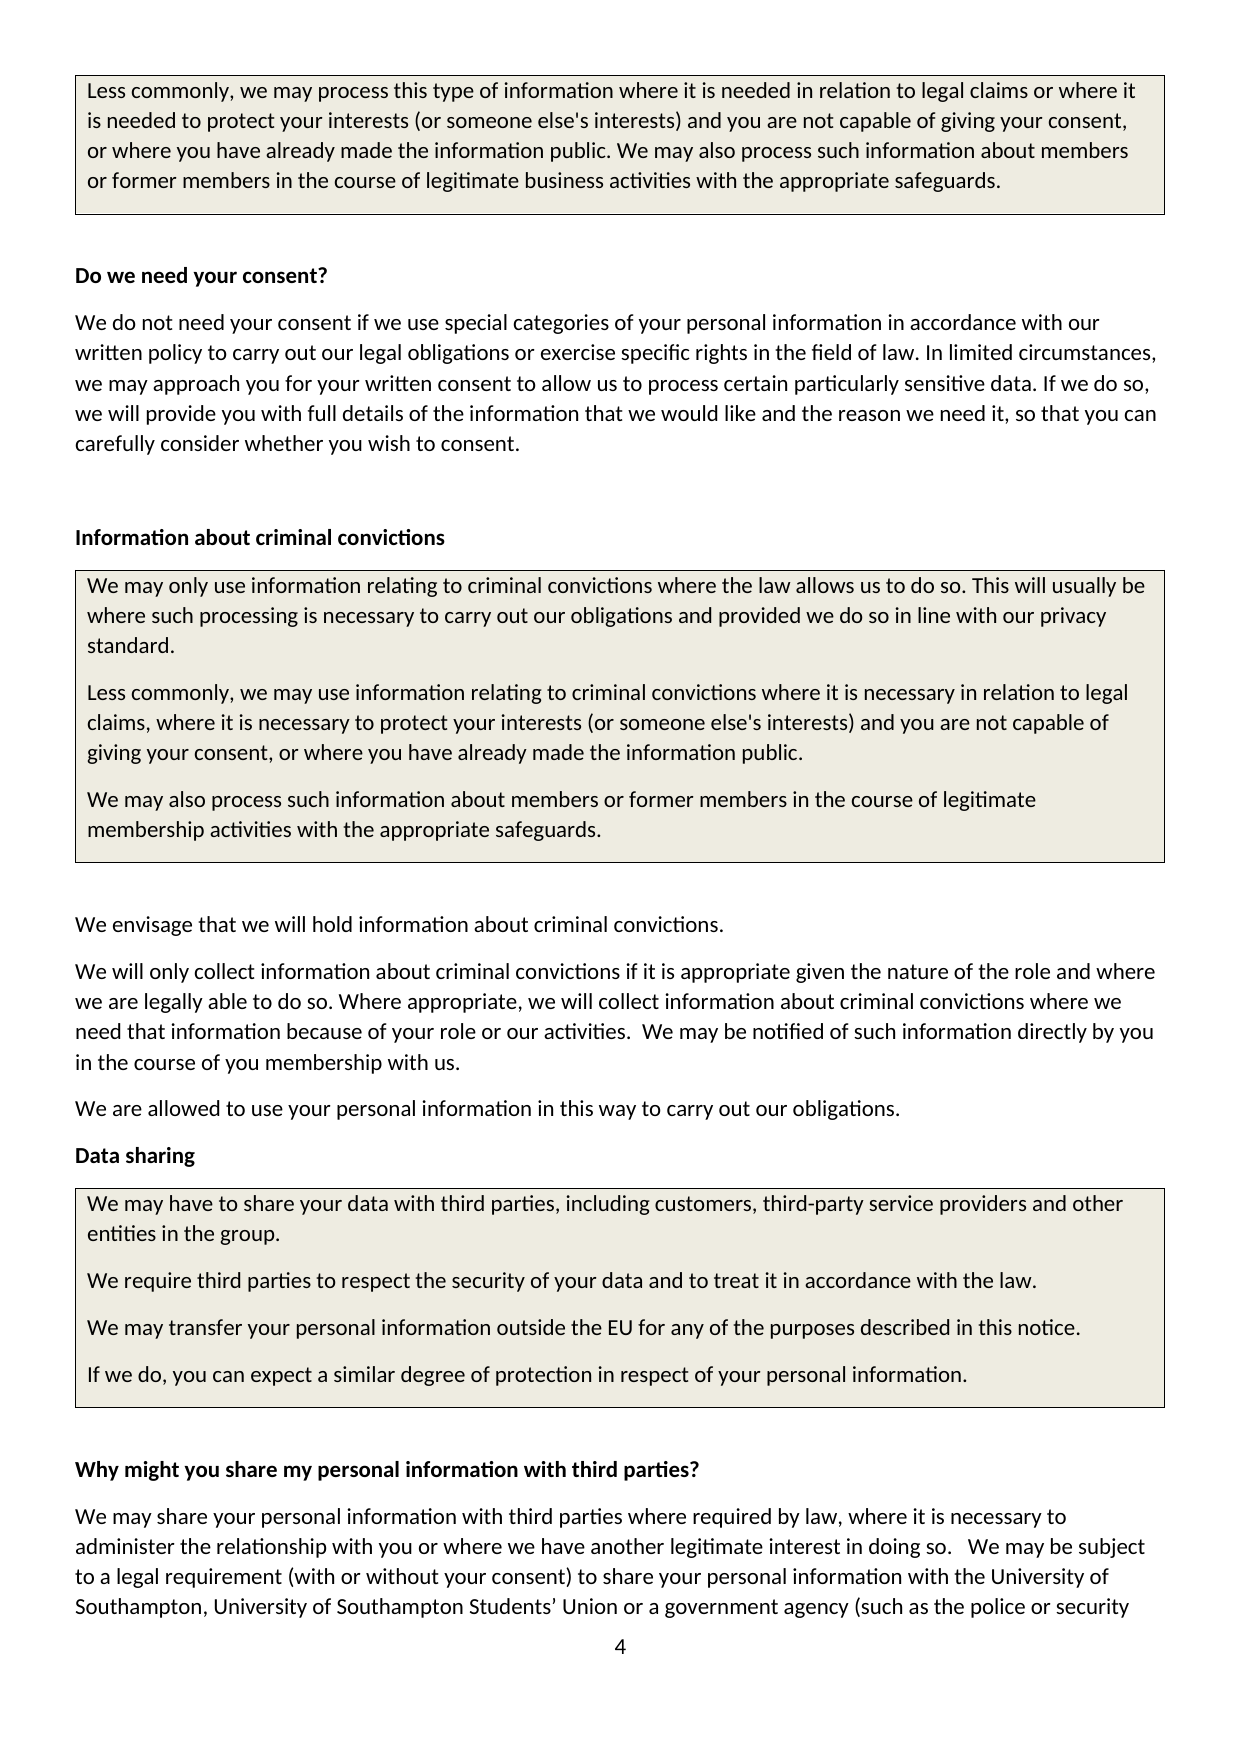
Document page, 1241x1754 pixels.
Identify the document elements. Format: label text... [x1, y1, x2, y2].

text Do we need your consent? [75, 261, 1165, 289]
table_header We may only use information relating to criminal convictions where the law allows us to do so. This will usually be where such processing is necessary to carry out our obligations and provided we do so in line with our privacy standard. Less commonly, we may use information relating to criminal convictions where it is necessary in relation to legal claims, where it is necessary to protect your interests (or someone else's interests) and you are not capable of giving your consent, or where you have already made the information public. We may also process such information about members or former members in the course of legitimate membership activities with the appropriate safeguards. [76, 571, 1164, 862]
text We envisage that we will hold information about criminal convictions. [75, 910, 1165, 938]
text Information about criminal convictions [75, 523, 1165, 551]
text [75, 1502, 1165, 1620]
text Why might you share my personal information with third parties? [75, 1455, 1165, 1483]
table_header We may have to share your data with third parties, including customers, third-party service providers and other entities in the group. We require third parties to respect the security of your data and to treat it in accordance with the law. We may transfer your personal information outside the EU for any of the purposes described in this notice. If we do, you can expect a similar degree of protection in respect of your personal information. [76, 1189, 1164, 1407]
text We are allowed to use your personal information in this way to carry out our obligations. [75, 1094, 1165, 1123]
text We will only collect information about criminal convictions if it is appropriate given the nature of the role and where we are legally able to do so. Where appropriate, we will collect information about criminal convictions where we need that information because of your role or our activities. We may be notified of such information directly by you in the course of you membership with us. [75, 957, 1165, 1076]
text We do not need your consent if we use special categories of your personal information in accordance with our written policy to carry out our legal obligations or exercise specific rights in the field of law. In limited circumstances, we may approach you for your written consent to allow us to process certain particularly sensitive data. If we do so, we will provide you with full details of the information that we would like and the reason we need it, so that you can carefully consider whether you wish to consent. [75, 308, 1165, 457]
text Data sharing [75, 1141, 1165, 1169]
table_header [76, 76, 1164, 213]
